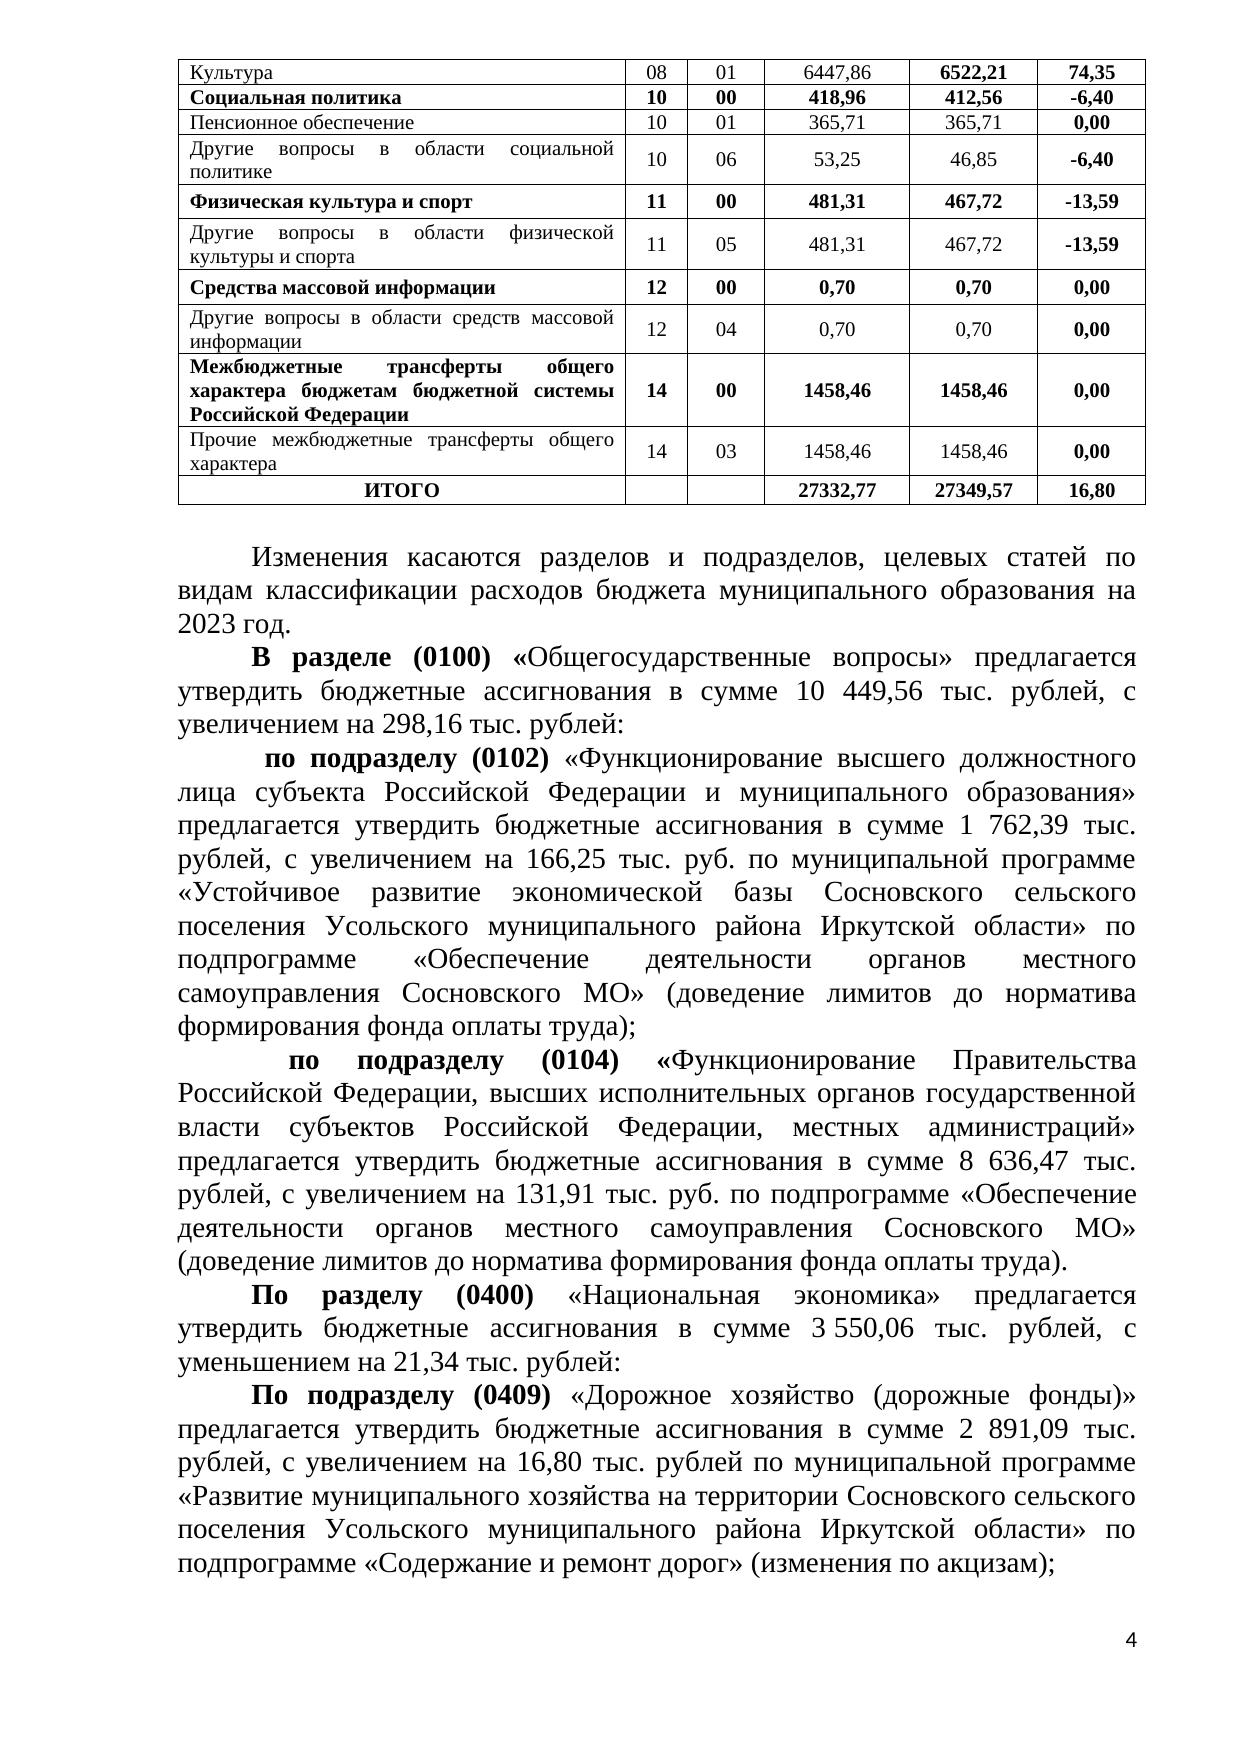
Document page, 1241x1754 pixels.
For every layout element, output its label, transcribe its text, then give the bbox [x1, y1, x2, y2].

table_cell Социальная политика [179, 85, 625, 109]
table_cell Другие вопросы в области социальной политике [179, 135, 625, 183]
table_cell 0,00 [1038, 354, 1145, 426]
table_cell 365,71 [765, 110, 909, 134]
table_cell 0,00 [1038, 110, 1145, 134]
table_cell 05 [688, 219, 764, 269]
table_cell Физическая культура и спорт [179, 185, 625, 218]
table_cell 481,31 [765, 219, 909, 269]
table_cell 10 [626, 135, 687, 183]
table_cell 01 [688, 110, 764, 134]
text По разделу (0400) «Национальная экономика» предлагается утвердить бюджетные ассигнования в сумме 3 550,06 тыс. рублей, с уменьшением на 21,34 тыс. рублей: [177, 1277, 1137, 1377]
table_cell 12 [626, 270, 687, 304]
table_cell 11 [626, 219, 687, 269]
table_cell 6522,21 [910, 60, 1037, 84]
table_cell 12 [626, 305, 687, 353]
table_cell 481,31 [765, 185, 909, 218]
table_cell ИТОГО [179, 476, 625, 504]
table_cell 0,00 [1038, 305, 1145, 353]
table_cell 04 [688, 305, 764, 353]
table_cell 418,96 [765, 85, 909, 109]
table_cell 53,25 [765, 135, 909, 183]
table_cell -13,59 [1038, 219, 1145, 269]
table_cell 10 [626, 110, 687, 134]
table_cell [626, 476, 687, 504]
table_cell 1458,46 [765, 427, 909, 475]
text По подразделу (0409) «Дорожное хозяйство (дорожные фонды)» предлагается утвердить бюджетные ассигнования в сумме 2 891,09 тыс. рублей, с увеличением на 16,80 тыс. рублей по муниципальной программе «Развитие муниципального хозяйства на территории Сосновского сельского поселения Усольского муниципального района Иркутской области» по подпрограмме «Содержание и ремонт дорог» (изменения по акцизам); [177, 1377, 1137, 1579]
table_cell 467,72 [910, 185, 1037, 218]
text Изменения касаются разделов и подразделов, целевых статей по видам классификации расходов бюджета муниципального образования на 2023 год. [177, 539, 1137, 639]
table_cell 14 [626, 354, 687, 426]
table_cell 0,70 [765, 305, 909, 353]
table_cell 467,72 [910, 219, 1037, 269]
table_cell 412,56 [910, 85, 1037, 109]
table_cell Прочие межбюджетные трансферты общего характера [179, 427, 625, 475]
table_cell 06 [688, 135, 764, 183]
table_cell -6,40 [1038, 85, 1145, 109]
table_cell 03 [688, 427, 764, 475]
table_cell -6,40 [1038, 135, 1145, 183]
table_cell 365,71 [910, 110, 1037, 134]
table_cell 00 [688, 185, 764, 218]
table_cell 00 [688, 85, 764, 109]
table_cell Средства массовой информации [179, 270, 625, 304]
table_cell 0,70 [765, 270, 909, 304]
table_cell 1458,46 [765, 354, 909, 426]
text по подразделу (0102) «Функционирование высшего должностного лица субъекта Российской Федерации и муниципального образования» предлагается утвердить бюджетные ассигнования в сумме 1 762,39 тыс. рублей, с увеличением на 166,25 тыс. руб. по муниципальной программе «Устойчивое развитие экономической базы Сосновского сельского поселения Усольского муниципального района Иркутской области» по подпрограмме «Обеспечение деятельности органов местного самоуправления Сосновского МО» (доведение лимитов до норматива формирования фонда оплаты труда); [177, 740, 1137, 1042]
table_cell [688, 476, 764, 504]
table_cell -13,59 [1038, 185, 1145, 218]
table_cell 0,00 [1038, 270, 1145, 304]
table_cell 14 [626, 427, 687, 475]
table_cell 0,00 [1038, 427, 1145, 475]
table_cell 16,80 [1038, 476, 1145, 504]
table_cell 6447,86 [765, 60, 909, 84]
table_cell 27332,77 [765, 476, 909, 504]
table_cell 00 [688, 270, 764, 304]
table_cell 74,35 [1038, 60, 1145, 84]
table_cell 46,85 [910, 135, 1037, 183]
table_cell 11 [626, 185, 687, 218]
table_cell 1458,46 [910, 427, 1037, 475]
table_cell 27349,57 [910, 476, 1037, 504]
table_cell 0,70 [910, 305, 1037, 353]
table_cell 1458,46 [910, 354, 1037, 426]
table_cell 00 [688, 354, 764, 426]
table_cell 08 [626, 60, 687, 84]
table_cell 01 [688, 60, 764, 84]
table_cell Пенсионное обеспечение [179, 110, 625, 134]
table_cell 10 [626, 85, 687, 109]
table_cell Другие вопросы в области средств массовой информации [179, 305, 625, 353]
table_cell Межбюджетные трансферты общего характера бюджетам бюджетной системы Российской Федерации [179, 354, 625, 426]
table_cell Другие вопросы в области физической культуры и спорта [179, 219, 625, 269]
text В разделе (0100) «Общегосударственные вопросы» предлагается утвердить бюджетные ассигнования в сумме 10 449,56 тыс. рублей, с увеличением на 298,16 тыс. рублей: [177, 639, 1137, 740]
table_cell 0,70 [910, 270, 1037, 304]
table_cell Культура [179, 60, 625, 84]
text по подразделу (0104) «Функционирование Правительства Российской Федерации, высших исполнительных органов государственной власти субъектов Российской Федерации, местных администраций» предлагается утвердить бюджетные ассигнования в сумме 8 636,47 тыс. рублей, с увеличением на 131,91 тыс. руб. по подпрограмме «Обеспечение деятельности органов местного самоуправления Сосновского МО» (доведение лимитов до норматива формирования фонда оплаты труда). [177, 1042, 1137, 1277]
